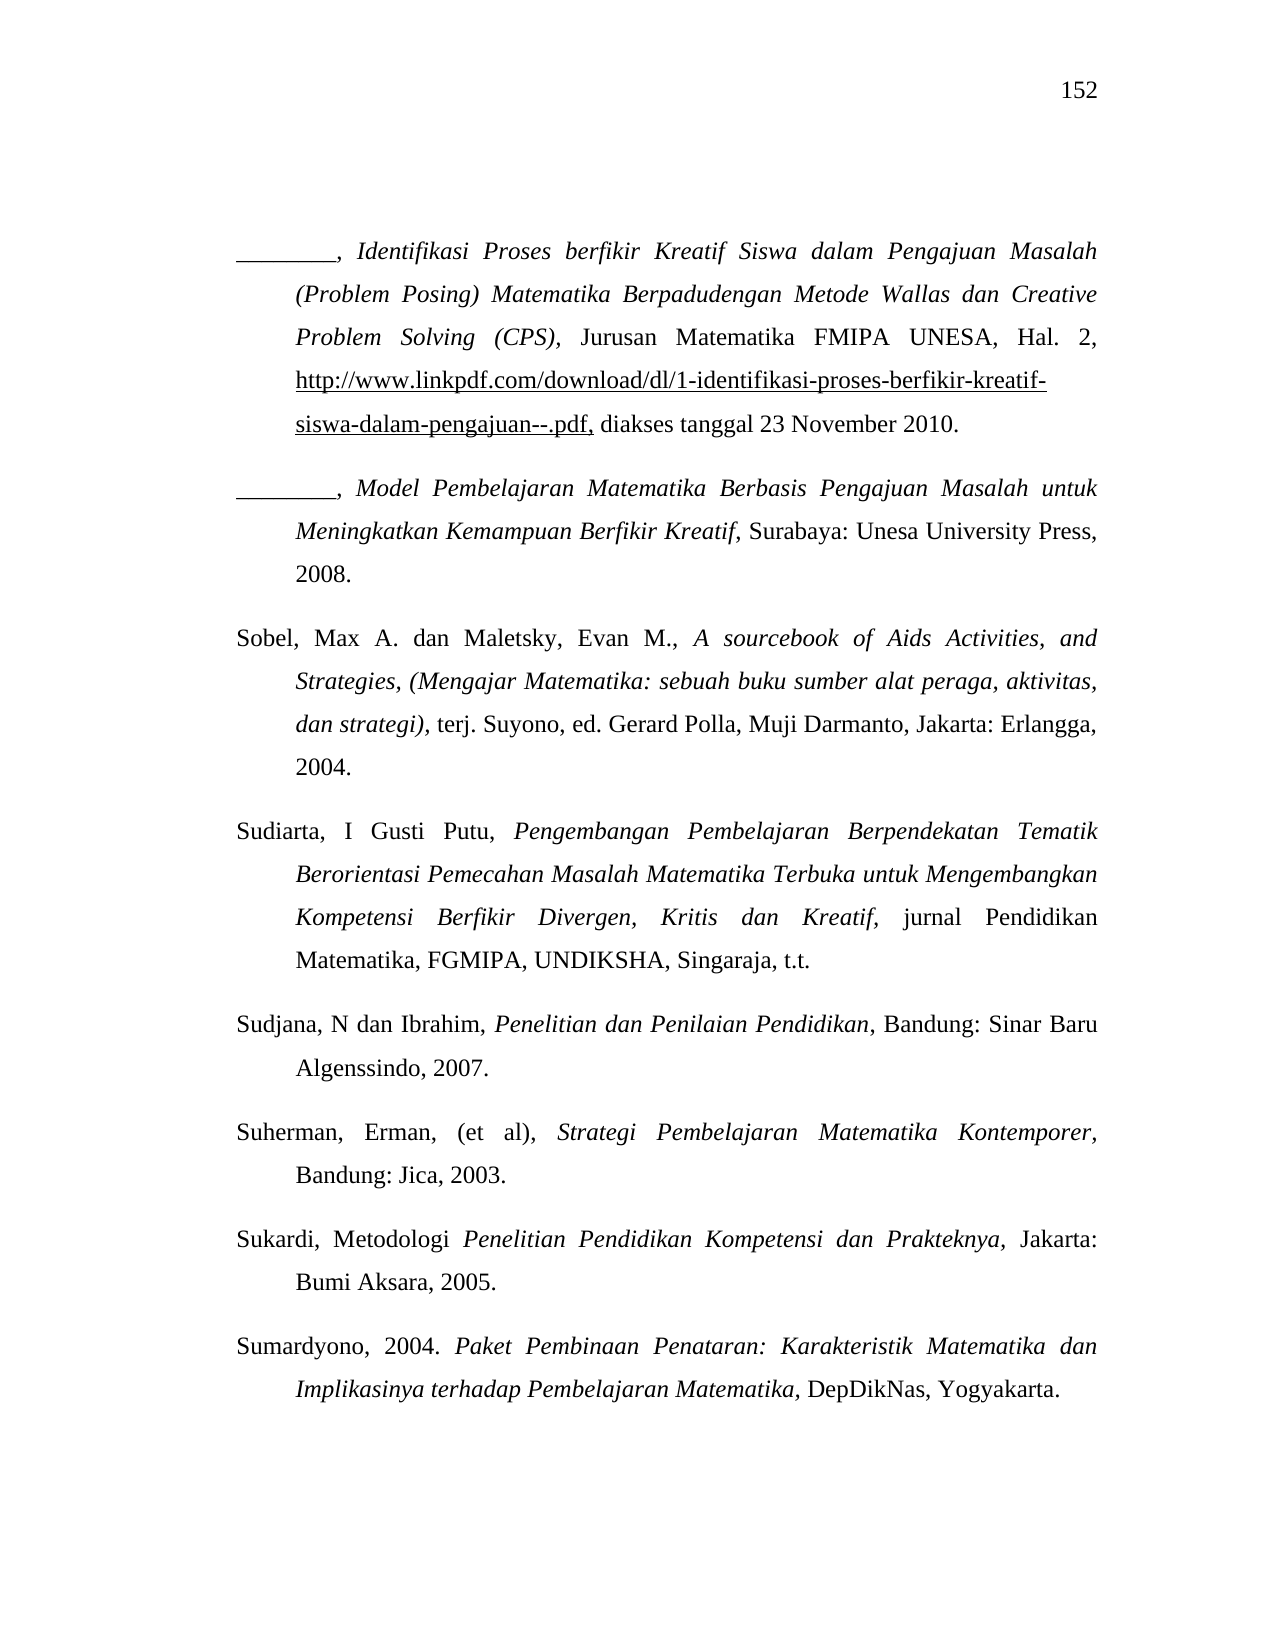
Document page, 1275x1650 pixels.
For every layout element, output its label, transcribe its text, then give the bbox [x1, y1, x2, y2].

text Sumardyono, 2004. Paket Pembinaan Penataran: Karakteristik Matematika dan Implikasinya terhadap Pembelajaran Matematika, DepDikNas, Yogyakarta. [236, 1331, 1098, 1403]
text Sudjana, N dan Ibrahim, Penelitian dan Penilaian Pendidikan, Bandung: Sinar Baru Algenssindo, 2007. [236, 1009, 1098, 1081]
text Suherman, Erman, (et al), Strategi Pembelajaran Matematika Kontemporer, Bandung: Jica, 2003. [236, 1117, 1098, 1188]
text Sobel, Max A. dan Maletsky, Evan M., A sourcebook of Aids Activities, and Strategies, (Mengajar Matematika: sebuah buku sumber alat peraga, aktivitas, dan strategi), terj. Suyono, ed. Gerard Polla, Muji Darmanto, Jakarta: Erlangga, 2004. [236, 623, 1098, 781]
text Sukardi, Metodologi Penelitian Pendidikan Kompetensi dan Prakteknya, Jakarta: Bumi Aksara, 2005. [236, 1224, 1098, 1296]
text ________, Identifikasi Proses berfikir Kreatif Siswa dalam Pengajuan Masalah (Problem Posing) Matematika Berpadudengan Metode Wallas dan Creative Problem Solving (CPS), Jurusan Matematika FMIPA UNESA, Hal. 2, http://www.linkpdf.com/download/dl/1-identifikasi-proses-berfikir-kreatif-siswa-dalam-pengajuan--.pdf, diakses tanggal 23 November 2010. [236, 236, 1098, 437]
text Sudiarta, I Gusti Putu, Pengembangan Pembelajaran Berpendekatan Tematik Berorientasi Pemecahan Masalah Matematika Terbuka untuk Mengembangkan Kompetensi Berfikir Divergen, Kritis dan Kreatif, jurnal Pendidikan Matematika, FGMIPA, UNDIKSHA, Singaraja, t.t. [236, 816, 1098, 974]
text ________, Model Pembelajaran Matematika Berbasis Pengajuan Masalah untuk Meningkatkan Kemampuan Berfikir Kreatif, Surabaya: Unesa University Press, 2008. [236, 473, 1098, 588]
